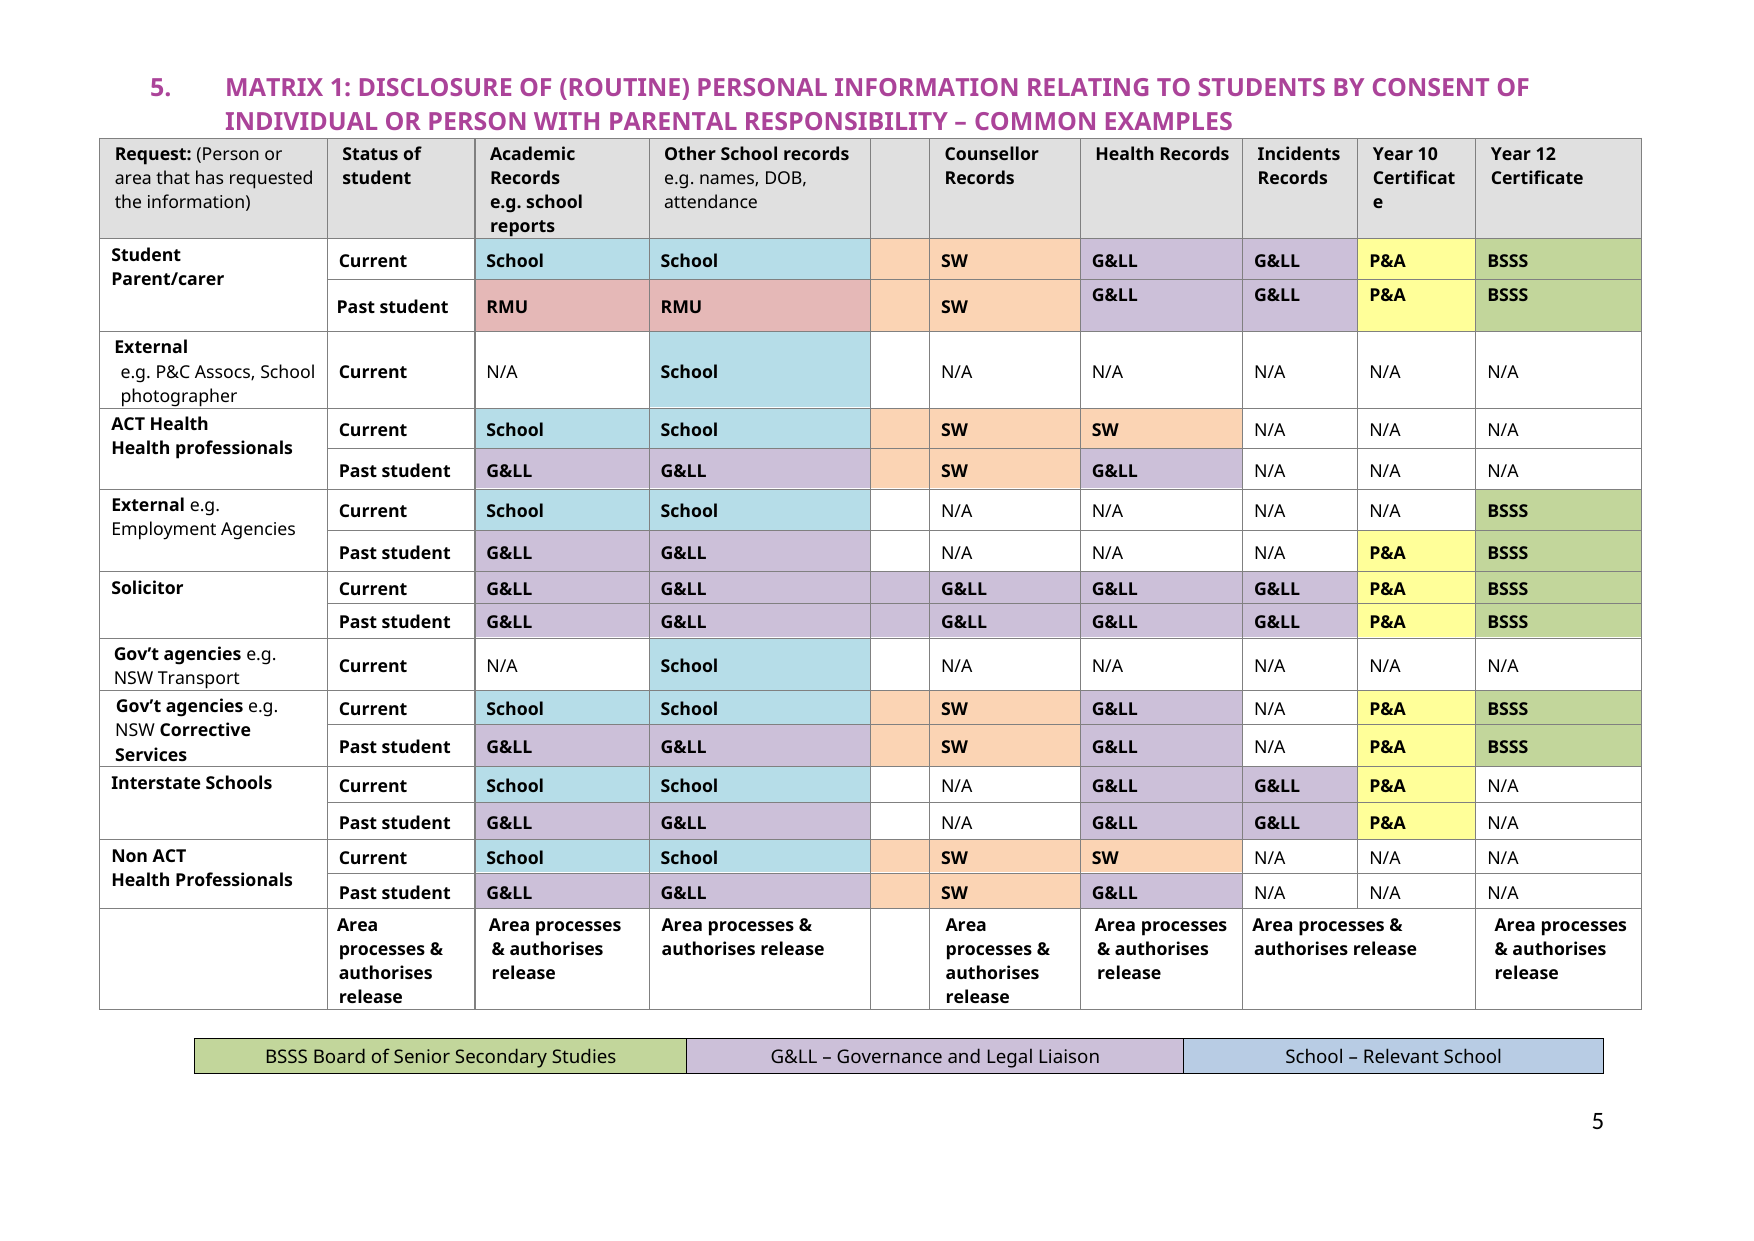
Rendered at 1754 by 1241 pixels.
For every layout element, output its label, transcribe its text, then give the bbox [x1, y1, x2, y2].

table_cell SW [930, 725, 1080, 766]
table_cell G&LL [650, 874, 870, 908]
table_cell ACT Health Health professionals [100, 409, 327, 488]
table_cell [871, 409, 929, 448]
table_cell [871, 239, 929, 279]
table_cell [871, 909, 929, 1009]
table_cell Past student [328, 449, 474, 488]
table_cell [871, 840, 929, 872]
table_cell G&LL [1081, 604, 1242, 637]
table_cell School [650, 490, 870, 530]
table_cell Solicitor [100, 572, 327, 637]
table_header Request: (Person or area that has requested the information) [100, 139, 327, 238]
table_cell Area processes & authorises release [930, 909, 1080, 1009]
table_cell N/A [1081, 531, 1242, 571]
table_cell N/A [1243, 639, 1357, 690]
table_header G&LL – Governance and Legal Liaison [687, 1039, 1183, 1073]
table_cell G&LL [476, 572, 649, 603]
table_cell School [476, 691, 649, 724]
table_cell Past student [328, 874, 474, 908]
table_cell [871, 280, 929, 331]
table_cell SW [1081, 840, 1242, 872]
table_cell Interstate Schools [100, 767, 327, 839]
table_cell Past student [328, 604, 474, 637]
table_cell G&LL [1081, 767, 1242, 802]
table_cell G&LL [1081, 725, 1242, 766]
table_cell Gov’t agencies e.g. NSW Corrective Services [100, 691, 327, 766]
table_cell G&LL [1243, 572, 1357, 603]
table_cell P&A [1358, 691, 1475, 724]
table_cell School [650, 691, 870, 724]
table_cell [871, 691, 929, 724]
table_header Academic Records e.g. school reports [476, 139, 649, 238]
table_cell N/A [1243, 840, 1357, 872]
table_cell N/A [1243, 691, 1357, 724]
table_cell Student Parent/carer [100, 239, 327, 331]
table_cell Current [328, 409, 474, 448]
table_cell G&LL [476, 803, 649, 839]
table_cell G&LL [650, 572, 870, 603]
table_cell Current [328, 490, 474, 530]
table_cell N/A [1476, 332, 1641, 407]
table_cell [871, 874, 929, 908]
table_cell School [476, 239, 649, 279]
table_cell G&LL [1243, 280, 1357, 331]
table_cell RMU [650, 280, 870, 331]
table_cell P&A [1358, 531, 1475, 571]
table_cell School [476, 409, 649, 448]
table_cell N/A [1358, 874, 1475, 908]
table_cell Non ACT Health Professionals [100, 840, 327, 908]
table_cell SW [930, 691, 1080, 724]
table_cell [871, 449, 929, 488]
table_cell [871, 531, 929, 571]
table_cell RMU [476, 280, 649, 331]
table_cell Current [328, 767, 474, 802]
table_cell N/A [476, 332, 649, 407]
table_cell G&LL [650, 725, 870, 766]
table_cell N/A [930, 332, 1080, 407]
table_cell BSSS [1476, 604, 1641, 637]
table_cell G&LL [650, 449, 870, 488]
table_cell G&LL [1081, 572, 1242, 603]
table_cell School [650, 239, 870, 279]
table_cell [871, 490, 929, 530]
table_cell Past student [328, 531, 474, 571]
table_header Year 12 Certificate [1476, 139, 1641, 238]
table_cell N/A [1358, 490, 1475, 530]
table_cell N/A [1081, 490, 1242, 530]
table_cell Past student [328, 725, 474, 766]
table_cell School [650, 409, 870, 448]
table_cell G&LL [476, 449, 649, 488]
subtitle 5. MATRIX 1: DISCLOSURE OF (ROUTINE) PERSONAL INFORMATION RELATING TO STUDENTS BY CONSENT of individual or person with parental responsibility – COMMON EXAMPLES [150, 69, 1604, 137]
table_cell Area processes & authorises release [1243, 909, 1475, 1009]
table_cell SW [930, 449, 1080, 488]
table_cell G&LL [1081, 449, 1242, 488]
table_cell [871, 767, 929, 802]
table_cell N/A [1358, 840, 1475, 872]
table_cell N/A [930, 803, 1080, 839]
table_cell P&A [1358, 572, 1475, 603]
table_cell N/A [1081, 639, 1242, 690]
table_cell [871, 604, 929, 637]
table_cell N/A [1358, 449, 1475, 488]
table_cell G&LL [1081, 280, 1242, 331]
table_cell [871, 639, 929, 690]
table_cell P&A [1358, 803, 1475, 839]
table_cell G&LL [1081, 691, 1242, 724]
table_header Counsellor Records [930, 139, 1080, 238]
table_cell School [650, 767, 870, 802]
table_cell P&A [1358, 280, 1475, 331]
table_cell N/A [930, 767, 1080, 802]
table_cell N/A [1243, 409, 1357, 448]
table_cell SW [930, 840, 1080, 872]
table_header [871, 139, 929, 238]
table_cell BSSS [1476, 725, 1641, 766]
table_cell External e.g. P&C Assocs, School photographer [100, 332, 327, 407]
table_cell G&LL [1081, 239, 1242, 279]
table_cell N/A [930, 531, 1080, 571]
table_cell G&LL [650, 803, 870, 839]
table_cell N/A [1358, 409, 1475, 448]
table_header Other School records e.g. names, DOB, attendance [650, 139, 870, 238]
table_cell SW [930, 239, 1080, 279]
table_cell School [476, 490, 649, 530]
table_cell P&A [1358, 239, 1475, 279]
table_cell N/A [1476, 874, 1641, 908]
table_cell School [650, 840, 870, 872]
table_cell BSSS [1476, 239, 1641, 279]
table_header School – Relevant School [1184, 1039, 1603, 1073]
table_cell N/A [1243, 332, 1357, 407]
table_cell G&LL [1243, 767, 1357, 802]
table_cell [871, 332, 929, 407]
table_cell [871, 572, 929, 603]
table_cell Past student [328, 803, 474, 839]
table_cell G&LL [650, 604, 870, 637]
table_cell G&LL [1243, 803, 1357, 839]
table_cell P&A [1358, 767, 1475, 802]
table_cell N/A [1476, 449, 1641, 488]
table_cell Area processes & authorises release [650, 909, 870, 1009]
table_cell P&A [1358, 725, 1475, 766]
table_cell Past student [328, 280, 474, 331]
table_cell G&LL [1081, 874, 1242, 908]
table_cell Area processes & authorises release [1476, 909, 1641, 1009]
table_cell N/A [1358, 639, 1475, 690]
table_cell P&A [1358, 604, 1475, 637]
table_cell G&LL [1081, 803, 1242, 839]
table_cell BSSS [1476, 572, 1641, 603]
table_cell G&LL [930, 572, 1080, 603]
table_cell [871, 725, 929, 766]
table_cell N/A [1243, 449, 1357, 488]
table_cell SW [930, 280, 1080, 331]
table_cell N/A [1243, 725, 1357, 766]
table_cell G&LL [1243, 239, 1357, 279]
table_cell BSSS [1476, 280, 1641, 331]
table_cell N/A [476, 639, 649, 690]
table_cell Gov’t agencies e.g. NSW Transport [100, 639, 327, 690]
table_cell Area processes & authorises release [1081, 909, 1242, 1009]
table_cell G&LL [476, 874, 649, 908]
table_cell G&LL [1243, 604, 1357, 637]
table_cell Current [328, 639, 474, 690]
table_cell BSSS [1476, 490, 1641, 530]
table_cell Area processes & authorises release [476, 909, 649, 1009]
table_cell N/A [1243, 490, 1357, 530]
table_cell N/A [1358, 332, 1475, 407]
table_cell N/A [1243, 531, 1357, 571]
table_cell School [476, 840, 649, 872]
table_cell External e.g. Employment Agencies [100, 490, 327, 571]
table_cell Current [328, 239, 474, 279]
table_cell N/A [1243, 874, 1357, 908]
table_cell School [476, 767, 649, 802]
table_cell [871, 803, 929, 839]
table_cell G&LL [650, 531, 870, 571]
table_header BSSS Board of Senior Secondary Studies [195, 1039, 686, 1073]
table_cell BSSS [1476, 531, 1641, 571]
table_cell G&LL [476, 531, 649, 571]
table_header Status of student [328, 139, 474, 238]
table_cell Current [328, 332, 474, 407]
table_cell Current [328, 840, 474, 872]
table_cell SW [930, 409, 1080, 448]
table_cell [100, 909, 327, 1009]
table_header Incidents Records [1243, 139, 1357, 238]
table_header Health Records [1081, 139, 1242, 238]
table_cell N/A [1476, 639, 1641, 690]
table_cell G&LL [930, 604, 1080, 637]
table_cell School [650, 332, 870, 407]
table_cell School [650, 639, 870, 690]
table_cell SW [1081, 409, 1242, 448]
table_cell G&LL [476, 725, 649, 766]
table_cell Area processes & authorises release [328, 909, 474, 1009]
table_cell Current [328, 572, 474, 603]
table_header Year 10 Certificate [1358, 139, 1475, 238]
table_cell N/A [1476, 840, 1641, 872]
table_cell BSSS [1476, 691, 1641, 724]
table_cell Current [328, 691, 474, 724]
table_cell SW [930, 874, 1080, 908]
table_cell G&LL [476, 604, 649, 637]
table_cell N/A [1476, 409, 1641, 448]
table_cell N/A [930, 639, 1080, 690]
table_cell N/A [1476, 767, 1641, 802]
table_cell N/A [1476, 803, 1641, 839]
table_cell N/A [1081, 332, 1242, 407]
table_cell N/A [930, 490, 1080, 530]
